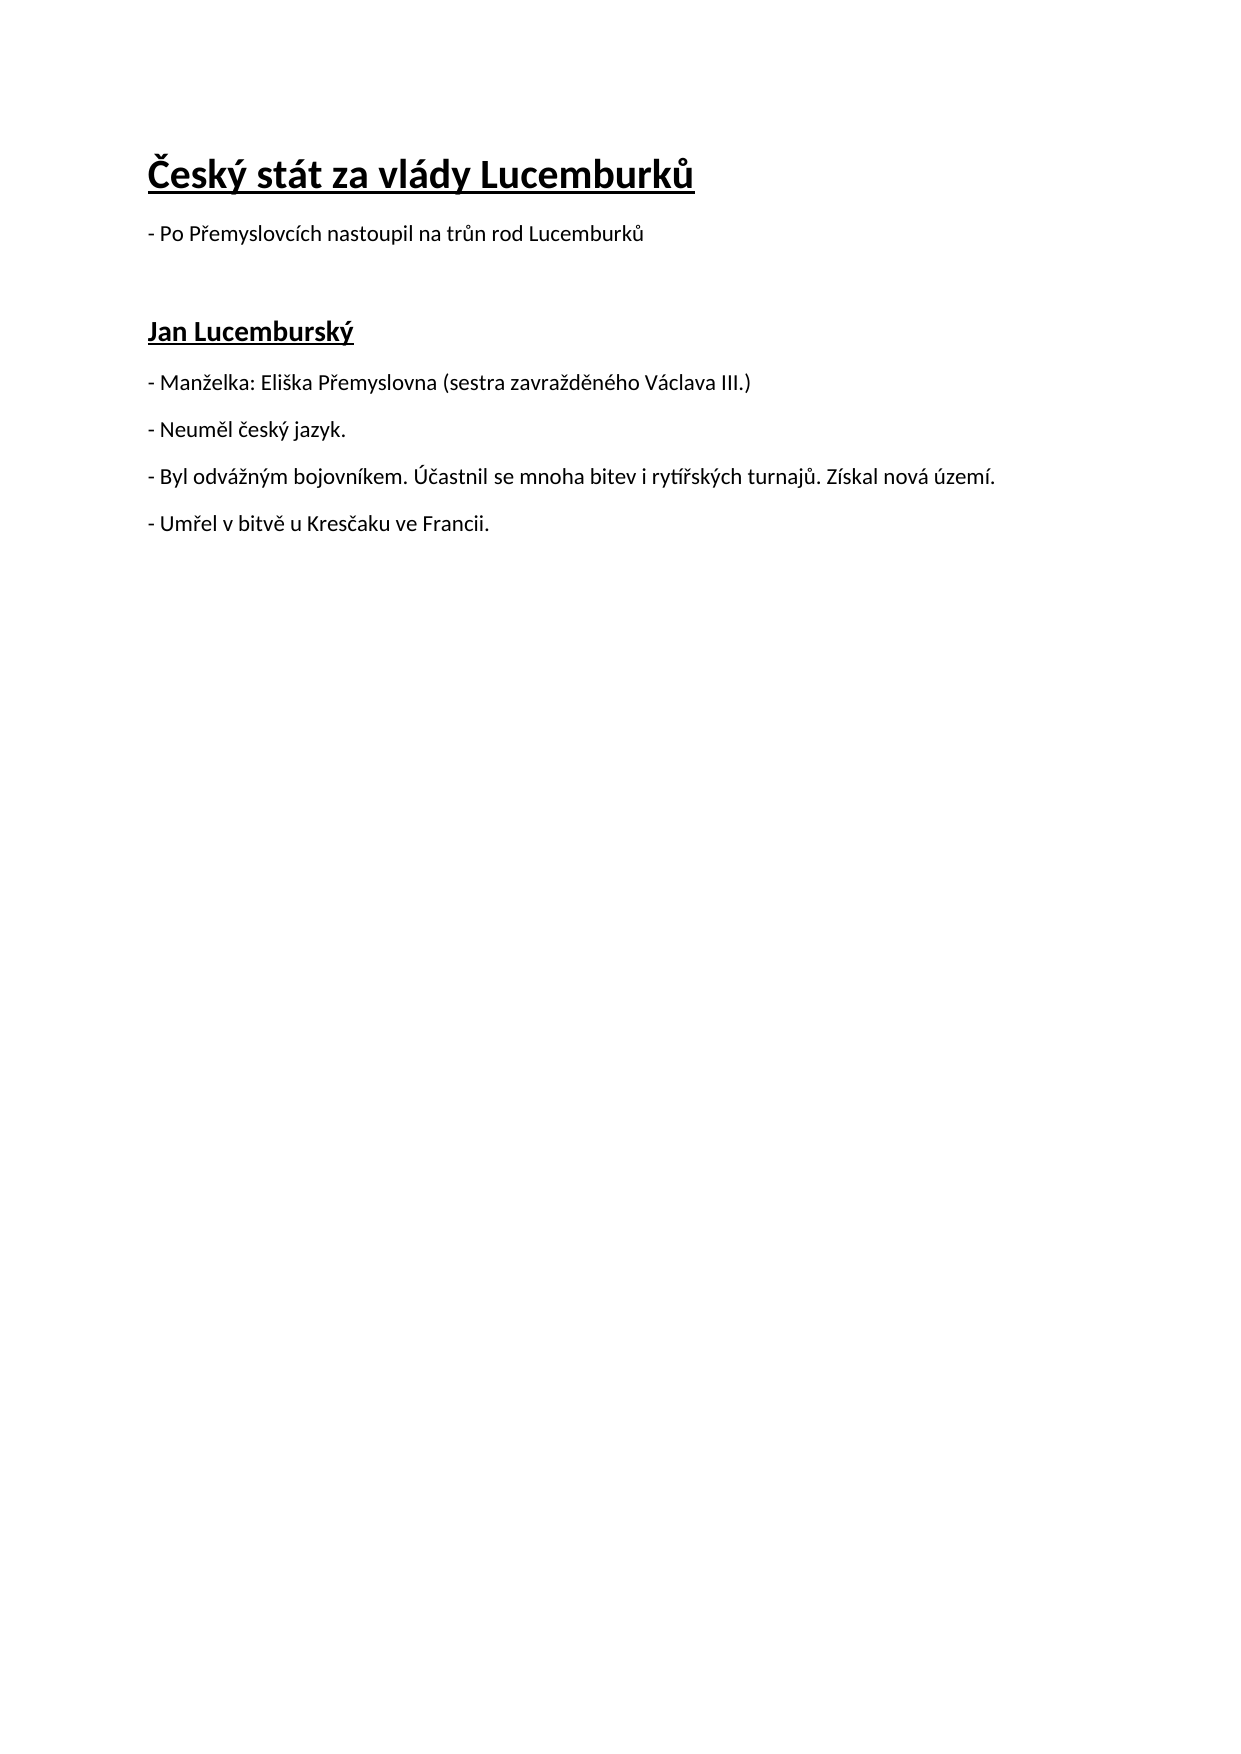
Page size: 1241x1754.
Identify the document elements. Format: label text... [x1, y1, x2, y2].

text - Umřel v bitvě u Kresčaku ve Francii. [148, 509, 1093, 537]
text - Po Přemyslovcích nastoupil na trůn rod Lucemburků [148, 219, 1093, 247]
text Český stát za vlády Lucemburků [148, 148, 1093, 198]
text Jan Lucemburský [148, 313, 1093, 348]
text - Byl odvážným bojovníkem. Účastnil se mnoha bitev i rytířských turnajů. Získal nová území. [148, 462, 1093, 490]
text - Manželka: Eliška Přemyslovna (sestra zavražděného Václava III.) [148, 368, 1093, 396]
text - Neuměl český jazyk. [148, 415, 1093, 443]
